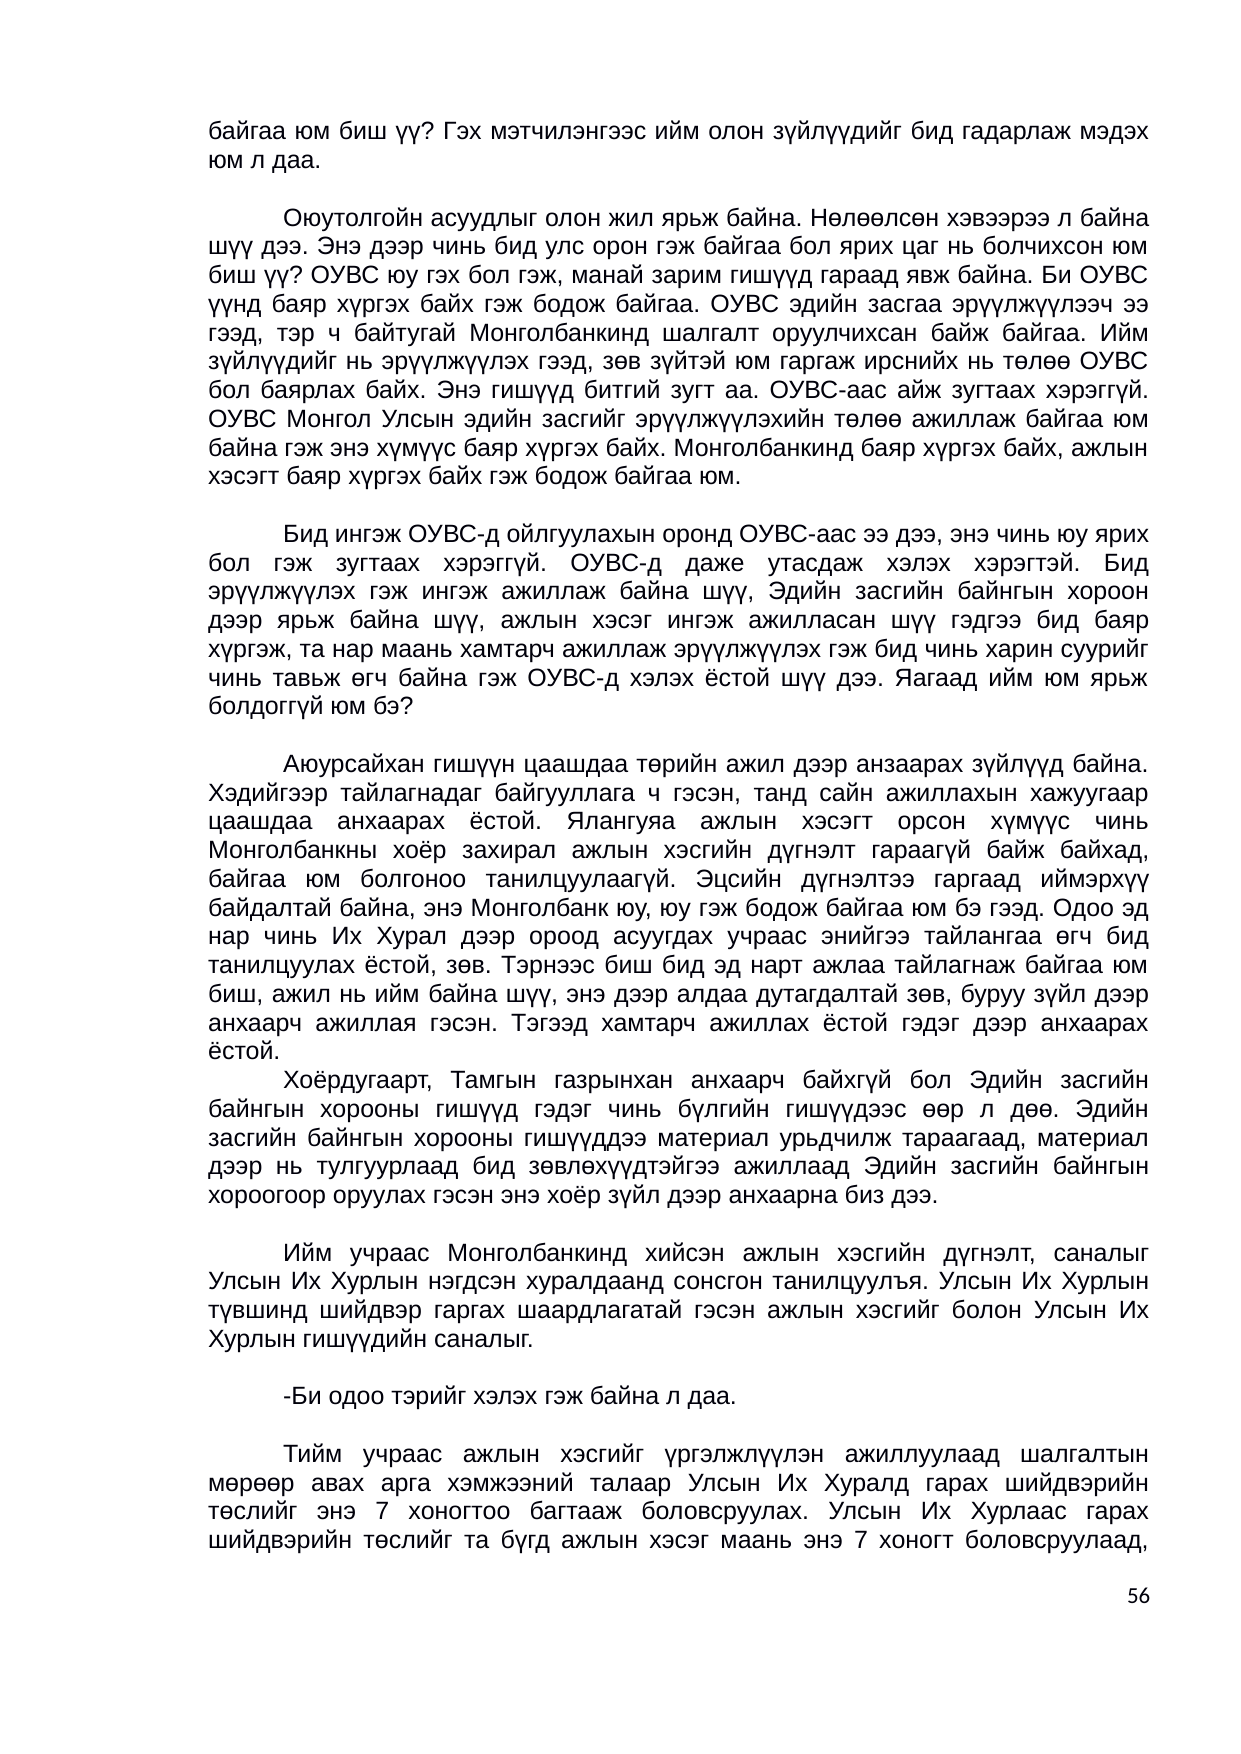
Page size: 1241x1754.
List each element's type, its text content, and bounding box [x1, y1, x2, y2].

text Оюутолгойн асуудлыг олон жил ярьж байна. Нөлөөлсөн хэвээрээ л байна шүү дээ. Энэ дээр чинь бид улс орон гэж байгаа бол ярих цаг нь болчихсон юм биш үү? ОУВС юу гэх бол гэж, манай зарим гишүүд гараад явж байна. Би ОУВС үүнд баяр хүргэх байх гэж бодож байгаа. ОУВС эдийн засгаа эрүүлжүүлээч ээ гээд, тэр ч байтугай Монголбанкинд шалгалт оруулчихсан байж байгаа. Ийм зүйлүүдийг нь эрүүлжүүлэх гээд, зөв зүйтэй юм гаргаж ирснийх нь төлөө ОУВС бол баярлах байх. Энэ гишүүд битгий зугт аа. ОУВС-аас айж зугтаах хэрэггүй. ОУВС Монгол Улсын эдийн засгийг эрүүлжүүлэхийн төлөө ажиллаж байгаа юм байна гэж энэ хүмүүс баяр хүргэх байх. Монголбанкинд баяр хүргэх байх, ажлын хэсэгт баяр хүргэх байх гэж бодож байгаа юм. [208, 203, 1150, 490]
text Аюурсайхан гишүүн цаашдаа төрийн ажил дээр анзаарах зүйлүүд байна. Хэдийгээр тайлагнадаг байгууллага ч гэсэн, танд сайн ажиллахын хажуугаар цаашдаа анхаарах ёстой. Ялангуяа ажлын хэсэгт орсон хүмүүс чинь Монголбанкны хоёр захирал ажлын хэсгийн дүгнэлт гараагүй байж байхад, байгаа юм болгоноо танилцуулаагүй. Эцсийн дүгнэлтээ гаргаад иймэрхүү байдалтай байна, энэ Монголбанк юу, юу гэж бодож байгаа юм бэ гээд. Одоо эд нар чинь Их Хурал дээр ороод асуугдах учраас энийгээ тайлангаа өгч бид танилцуулах ёстой, зөв. Тэрнээс биш бид эд нарт ажлаа тайлагнаж байгаа юм биш, ажил нь ийм байна шүү, энэ дээр алдаа дутагдалтай зөв, буруу зүйл дээр анхаарч ажиллая гэсэн. Тэгээд хамтарч ажиллах ёстой гэдэг дээр анхаарах ёстой. [208, 749, 1150, 1065]
text Ийм учраас Монголбанкинд хийсэн ажлын хэсгийн дүгнэлт, саналыг Улсын Их Хурлын нэгдсэн хуралдаанд сонсгон танилцуулъя. Улсын Их Хурлын түвшинд шийдвэр гаргах шаардлагатай гэсэн ажлын хэсгийг болон Улсын Их Хурлын гишүүдийн саналыг. [208, 1238, 1150, 1353]
text Бид ингэж ОУВС-д ойлгуулахын оронд ОУВС-аас ээ дээ, энэ чинь юу ярих бол гэж зугтаах хэрэггүй. ОУВС-д даже утасдаж хэлэх хэрэгтэй. Бид эрүүлжүүлэх гэж ингэж ажиллаж байна шүү, Эдийн засгийн байнгын хороон дээр ярьж байна шүү, ажлын хэсэг ингэж ажилласан шүү гэдгээ бид баяр хүргэж, та нар маань хамтарч ажиллаж эрүүлжүүлэх гэж бид чинь харин суурийг чинь тавьж өгч байна гэж ОУВС-д хэлэх ёстой шүү дээ. Яагаад ийм юм ярьж болдоггүй юм бэ? [208, 519, 1150, 720]
text -Би одоо тэрийг хэлэх гэж байна л даа. [208, 1381, 1150, 1410]
text Хоёрдугаарт, Тамгын газрынхан анхаарч байхгүй бол Эдийн засгийн байнгын хорооны гишүүд гэдэг чинь бүлгийн гишүүдээс өөр л дөө. Эдийн засгийн байнгын хорооны гишүүддээ материал урьдчилж тараагаад, материал дээр нь тулгуурлаад бид зөвлөхүүдтэйгээ ажиллаад Эдийн засгийн байнгын хороогоор оруулах гэсэн энэ хоёр зүйл дээр анхаарна биз дээ. [208, 1065, 1150, 1209]
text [208, 116, 1150, 174]
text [208, 1439, 1150, 1554]
